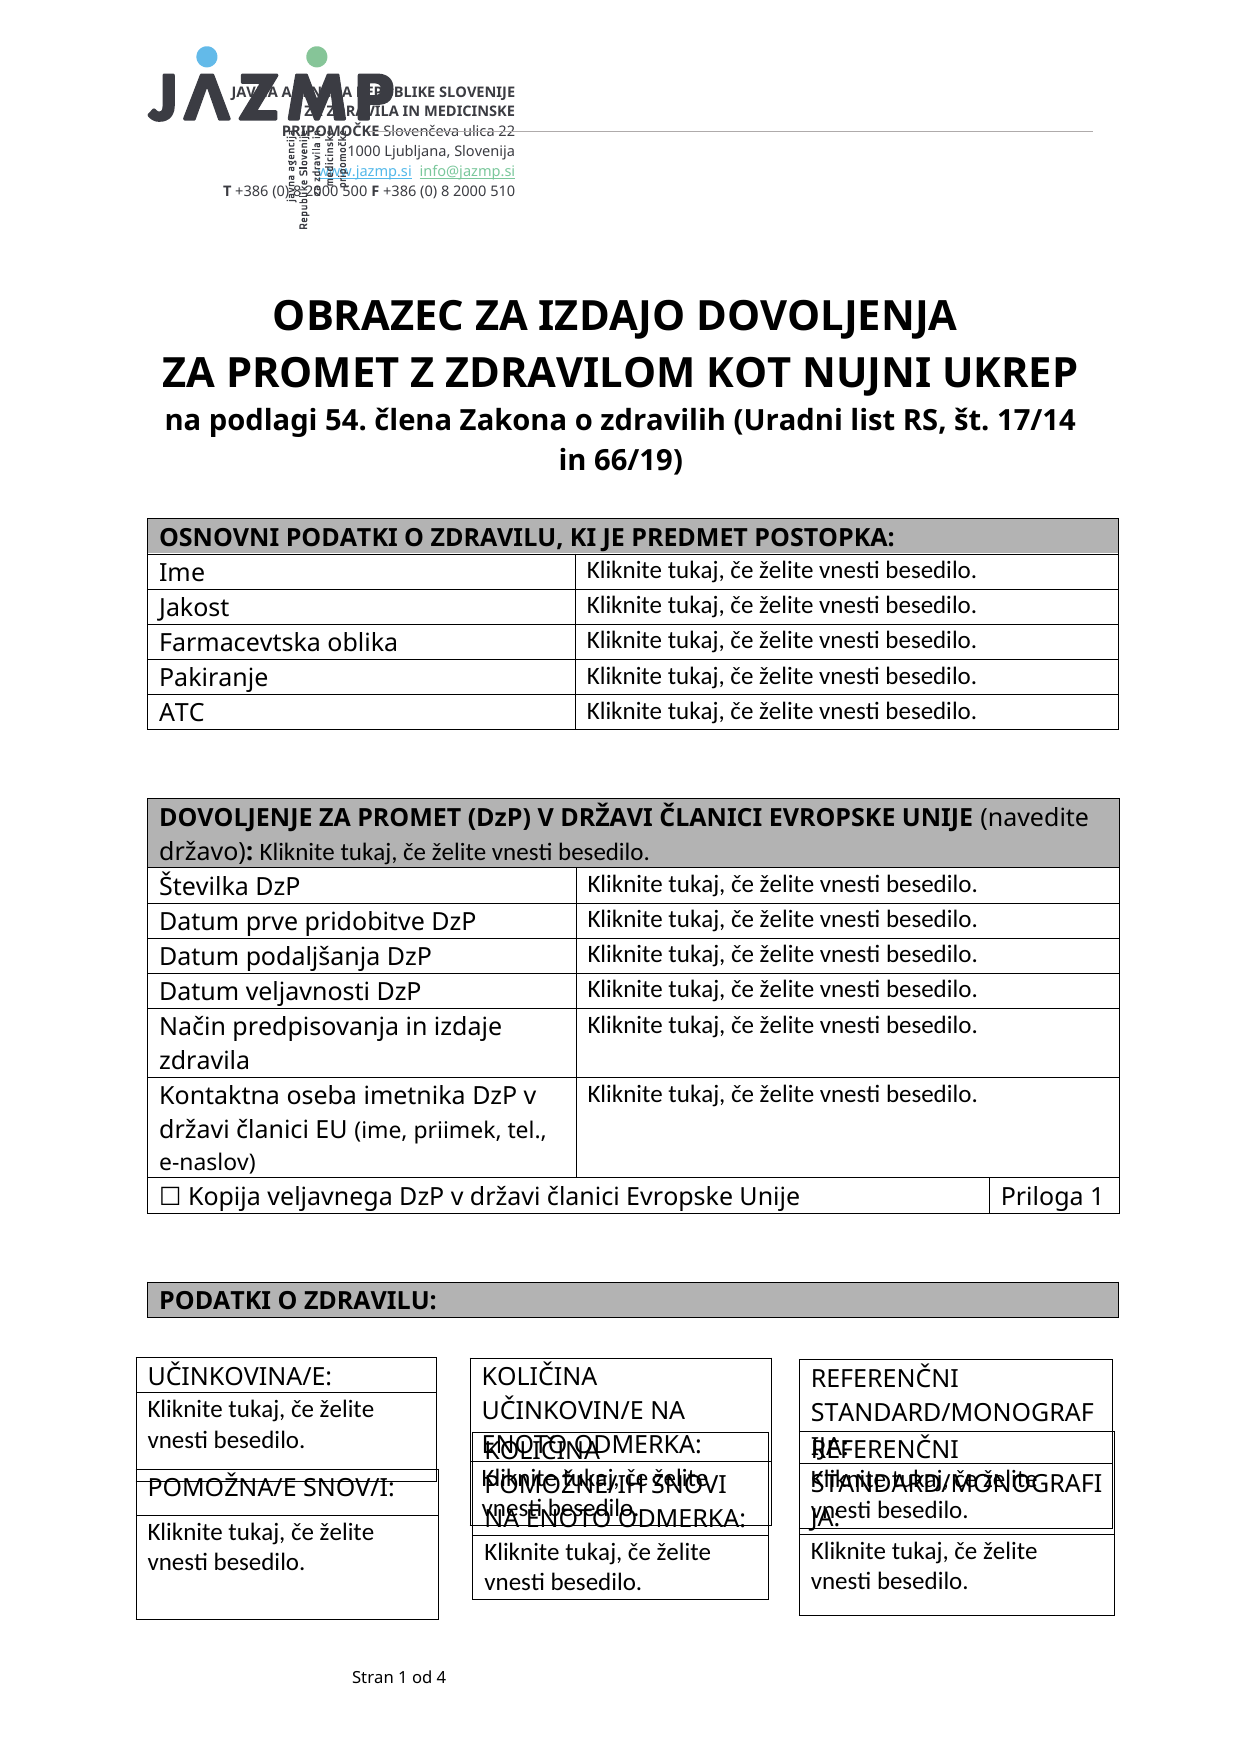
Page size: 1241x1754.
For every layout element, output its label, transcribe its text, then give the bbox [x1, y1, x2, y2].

table_header KOLIČINA POMOŽNE/IH SNOVI NA ENOTO ODMERKA: [473, 1433, 768, 1535]
table_header OSNOVNI PODATKI O ZDRAVILU, KI JE PREDMET POSTOPKA: [148, 519, 1118, 553]
table_cell Ime [148, 555, 575, 588]
table_header UČINKOVINA/E: [137, 1358, 436, 1392]
table_cell Priloga 1 [990, 1178, 1119, 1212]
table_header REFERENČNI STANDARD/MONOGRAFIJA: [800, 1432, 1114, 1534]
table_header REFERENČNI STANDARD/MONOGRAFIJA: [800, 1360, 1112, 1431]
table_cell Farmacevtska oblika [148, 625, 575, 659]
table_header KOLIČINA UČINKOVIN/E NA ENOTO ODMERKA: [471, 1359, 771, 1461]
table_cell Datum veljavnosti DzP [148, 974, 576, 1008]
table_cell Kopija veljavnega DzP v državi članici Evropske Unije [148, 1178, 989, 1212]
table_header PODATKI O ZDRAVILU: [148, 1283, 1118, 1317]
table_cell Kontaktna oseba imetnika DzP v državi članici EU (ime, priimek, tel., e-naslov) [148, 1078, 576, 1177]
table_cell Datum podaljšanja DzP [148, 939, 576, 973]
table_cell Številka DzP [148, 868, 576, 902]
table_cell Jakost [148, 590, 575, 624]
table_cell Pakiranje [148, 660, 575, 694]
table_header POMOŽNA/E SNOV/I: [137, 1470, 438, 1515]
table_header DOVOLJENJE ZA PROMET (DzP) V DRŽAVI ČLANICI EVROPSKE UNIJE (navedite državo): [148, 799, 1119, 867]
text OBRAZEC ZA IZDAJO DOVOLJENJA ZA PROMET Z ZDRAVILOM KOT NUJNI UKREP [148, 286, 1093, 399]
text na podlagi 54. člena Zakona o zdravilih (Uradni list RS, št. 17/14 in 66/19) [148, 399, 1093, 479]
table_cell Način predpisovanja in izdaje zdravila [148, 1009, 576, 1077]
table_cell ATC [148, 695, 575, 729]
table_cell Datum prve pridobitve DzP [148, 904, 576, 937]
